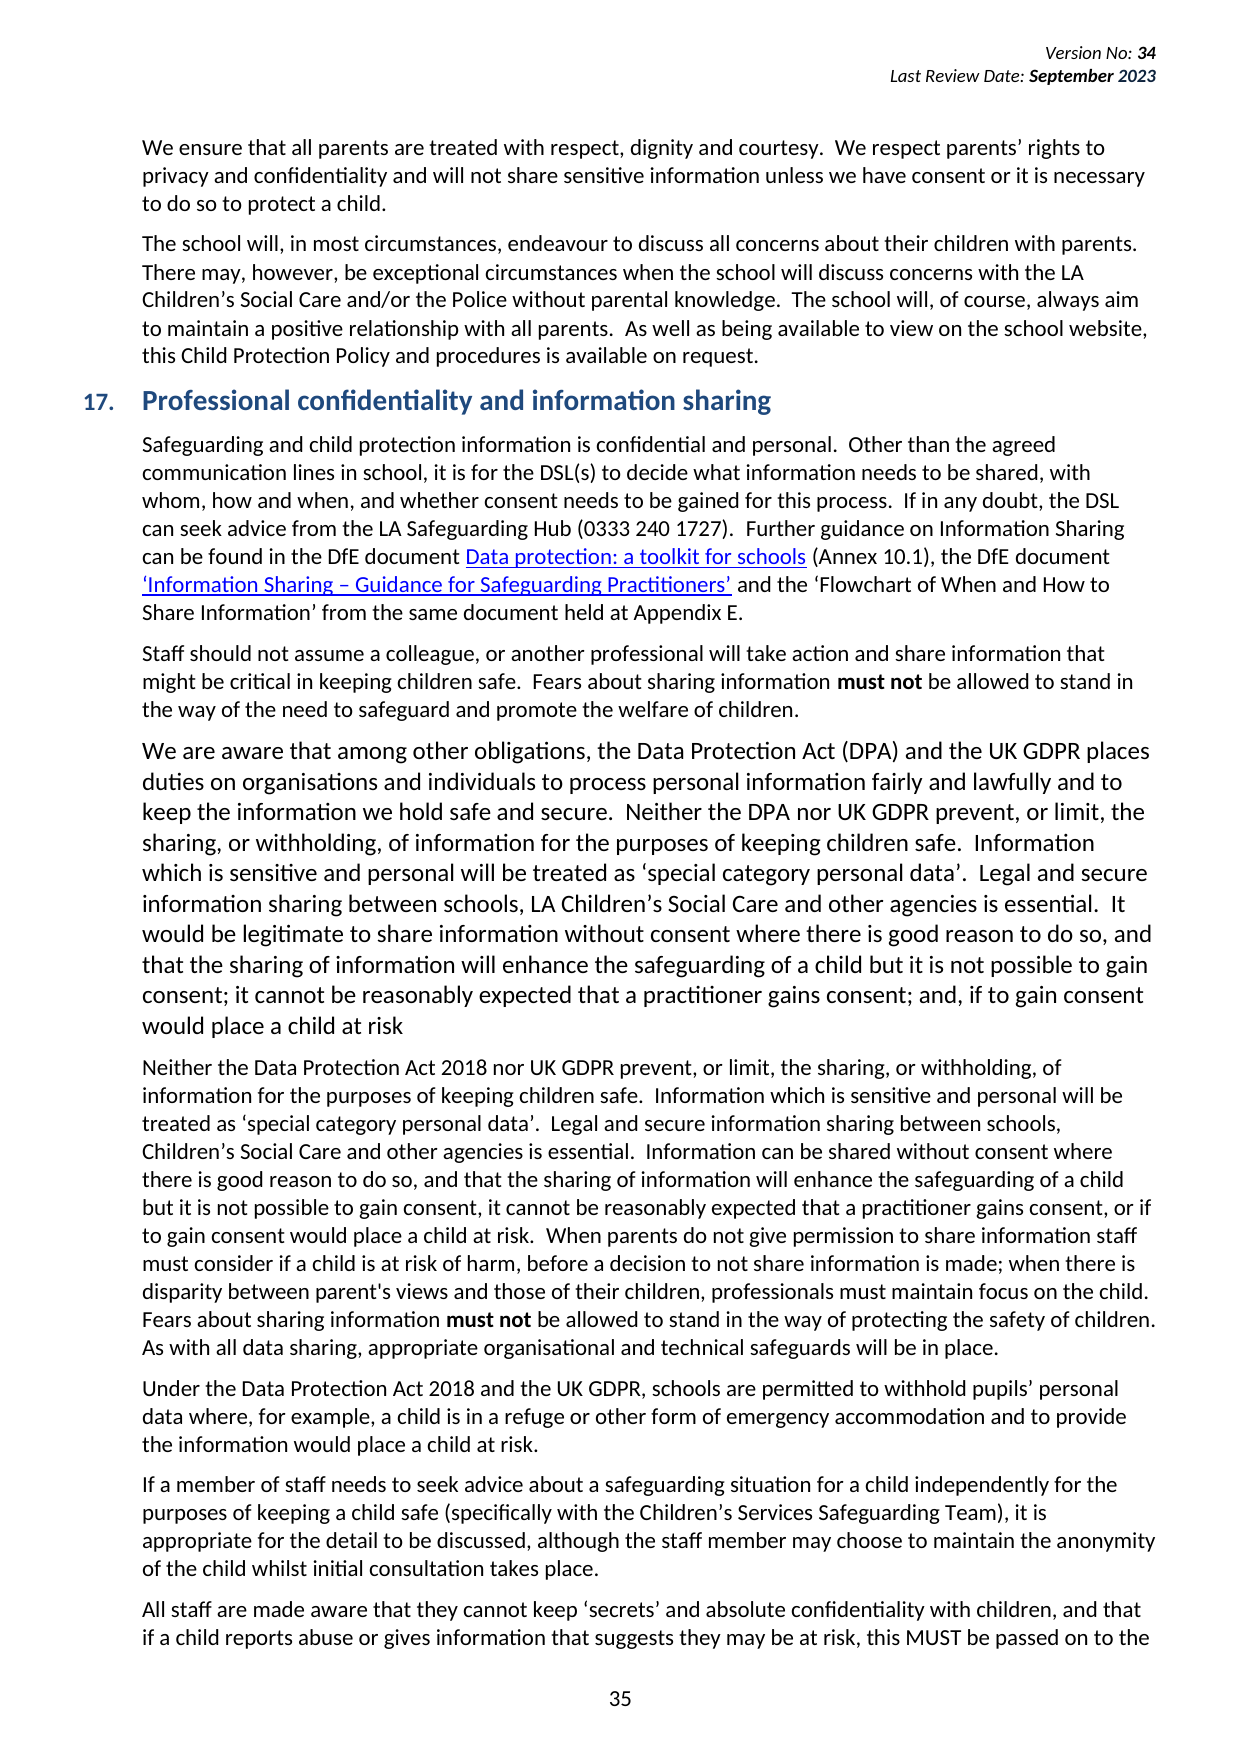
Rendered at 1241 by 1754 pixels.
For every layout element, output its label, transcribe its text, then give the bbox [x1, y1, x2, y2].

text If a member of staff needs to seek advice about a safeguarding situation for a child independently for the purposes of keeping a child safe (specifically with the Children’s Services Safeguarding Team), it is appropriate for the detail to be discussed, although the staff member may choose to maintain the anonymity of the child whilst initial consultation takes place. [142, 1471, 1157, 1583]
subtitle Professional confidentiality and information sharing [83, 382, 1157, 418]
text Under the Data Protection Act 2018 and the UK GDPR, schools are permitted to withhold pupils’ personal data where, for example, a child is in a refuge or other form of emergency accommodation and to provide the information would place a child at risk. [142, 1374, 1157, 1458]
text Neither the Data Protection Act 2018 nor UK GDPR prevent, or limit, the sharing, or withholding, of information for the purposes of keeping children safe. Information which is sensitive and personal will be treated as ‘special category personal data’. Legal and secure information sharing between schools, Children’s Social Care and other agencies is essential. Information can be shared without consent where there is good reason to do so, and that the sharing of information will enhance the safeguarding of a child but it is not possible to gain consent, it cannot be reasonably expected that a practitioner gains consent, or if to gain consent would place a child at risk. When parents do not give permission to share information staff must consider if a child is at risk of harm, before a decision to not share information is made; when there is disparity between parent's views and those of their children, professionals must maintain focus on the child. Fears about sharing information must not be allowed to stand in the way of protecting the safety of children. As with all data sharing, appropriate organisational and technical safeguards will be in place. [142, 1053, 1157, 1361]
text Safeguarding and child protection information is confidential and personal. Other than the agreed communication lines in school, it is for the DSL(s) to decide what information needs to be shared, with whom, how and when, and whether consent needs to be gained for this process. If in any doubt, the DSL can seek advice from the LA Safeguarding Hub (0333 240 1727). Further guidance on Information Sharing can be found in the DfE document Data protection: a toolkit for schools (Annex 10.1), the DfE document ‘Information Sharing – Guidance for Safeguarding Practitioners’ and the ‘Flowchart of When and How to Share Information’ from the same document held at Appendix E. [142, 430, 1157, 626]
text We are aware that among other obligations, the Data Protection Act (DPA) and the UK GDPR places duties on organisations and individuals to process personal information fairly and lawfully and to keep the information we hold safe and secure. Neither the DPA nor UK GDPR prevent, or limit, the sharing, or withholding, of information for the purposes of keeping children safe. Information which is sensitive and personal will be treated as ‘special category personal data’. Legal and secure information sharing between schools, LA Children’s Social Care and other agencies is essential. It would be legitimate to share information without consent where there is good reason to do so, and that the sharing of information will enhance the safeguarding of a child but it is not possible to gain consent; it cannot be reasonably expected that a practitioner gains consent; and, if to gain consent would place a child at risk [142, 736, 1157, 1041]
text The school will, in most circumstances, endeavour to discuss all concerns about their children with parents. There may, however, be exceptional circumstances when the school will discuss concerns with the LA Children’s Social Care and/or the Police without parental knowledge. The school will, of course, always aim to maintain a positive relationship with all parents. As well as being available to view on the school website, this Child Protection Policy and procedures is available on request. [142, 229, 1157, 370]
text Staff should not assume a colleague, or another professional will take action and share information that might be critical in keeping children safe. Fears about sharing information must not be allowed to stand in the way of the need to safeguard and promote the welfare of children. [142, 639, 1157, 723]
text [142, 1595, 1157, 1651]
text We ensure that all parents are treated with respect, dignity and courtesy. We respect parents’ rights to privacy and confidentiality and will not share sensitive information unless we have consent or it is necessary to do so to protect a child. [142, 133, 1157, 217]
